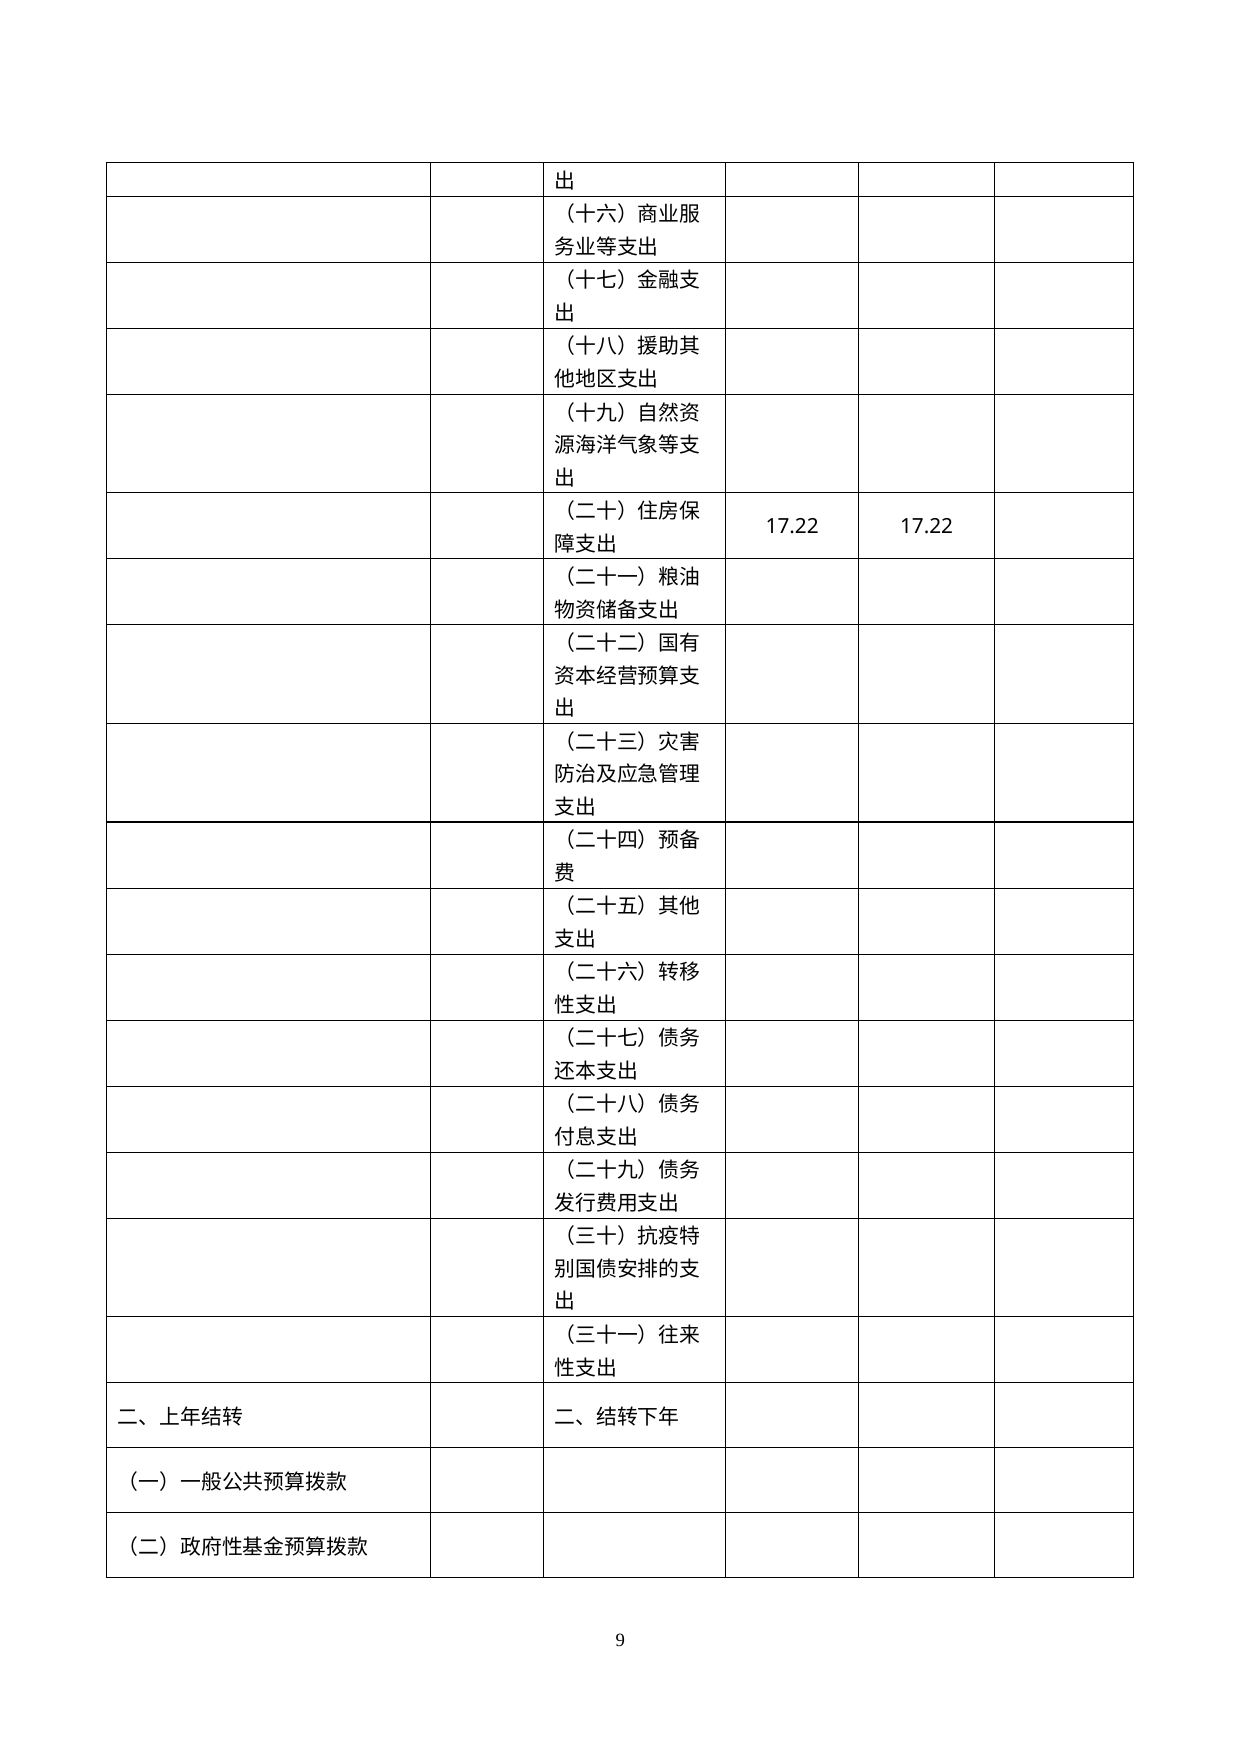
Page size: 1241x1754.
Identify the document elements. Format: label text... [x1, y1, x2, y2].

table_cell [431, 1317, 543, 1382]
table_cell [859, 1087, 994, 1152]
table_cell [995, 1153, 1133, 1218]
table_cell （二十二）国有资本经营预算支出 [544, 625, 725, 723]
table_cell 二、结转下年 [544, 1383, 725, 1447]
table_cell [431, 1219, 543, 1316]
table_cell [107, 559, 430, 624]
table_cell [859, 823, 994, 887]
table_cell [726, 395, 858, 492]
table_cell （十六）商业服务业等支出 [544, 197, 725, 262]
table_cell [995, 955, 1133, 1019]
table_cell [544, 1448, 725, 1512]
table_cell （二十五）其他支出 [544, 889, 725, 953]
table_cell [859, 1219, 994, 1316]
table_cell [726, 724, 858, 821]
table_cell [726, 1219, 858, 1316]
table_cell [107, 263, 430, 328]
table_cell [431, 724, 543, 821]
table_cell [995, 493, 1133, 558]
table_cell [726, 1448, 858, 1512]
table_cell [995, 197, 1133, 262]
table_cell [995, 1448, 1133, 1512]
table_cell [107, 1317, 430, 1382]
table_cell [995, 263, 1133, 328]
table_cell [859, 1383, 994, 1447]
table_cell （二十七）债务还本支出 [544, 1021, 725, 1086]
table_cell [859, 1317, 994, 1382]
table_cell [107, 625, 430, 723]
table_cell [859, 1153, 994, 1218]
table_cell （十五）资源勘探工业信息等支出 [544, 163, 725, 196]
table_cell [995, 823, 1133, 887]
table_cell [995, 329, 1133, 394]
table_cell （二十六）转移性支出 [544, 955, 725, 1019]
table_cell [107, 1153, 430, 1218]
table_cell [859, 625, 994, 723]
table_cell 17.22 [859, 493, 994, 558]
table_cell [726, 559, 858, 624]
table_cell [726, 955, 858, 1019]
table_cell [726, 823, 858, 887]
table_cell [107, 395, 430, 492]
table_cell [431, 823, 543, 887]
table_cell [544, 1513, 725, 1577]
table_cell [726, 263, 858, 328]
table_cell [726, 1087, 858, 1152]
table_cell （三十一）往来性支出 [544, 1317, 725, 1382]
table_cell [726, 1383, 858, 1447]
table_cell [995, 1021, 1133, 1086]
table_cell [431, 163, 543, 196]
table_cell [431, 1513, 543, 1577]
table_cell [431, 955, 543, 1019]
table_cell [859, 329, 994, 394]
table_cell [107, 823, 430, 887]
table_cell [107, 955, 430, 1019]
table_cell [107, 1021, 430, 1086]
table_cell [726, 889, 858, 953]
table_cell [995, 1317, 1133, 1382]
table_cell [726, 329, 858, 394]
table_cell [107, 724, 430, 821]
table_cell （十八）援助其他地区支出 [544, 329, 725, 394]
table_cell [995, 724, 1133, 821]
table_cell [726, 197, 858, 262]
table_cell （二十三）灾害防治及应急管理支出 [544, 724, 725, 821]
table_cell 二、上年结转 [107, 1383, 430, 1447]
table_cell [431, 1153, 543, 1218]
table_cell [995, 1087, 1133, 1152]
table_cell [995, 1219, 1133, 1316]
table_cell （二）政府性基金预算拨款 [107, 1513, 430, 1577]
table_cell [431, 1448, 543, 1512]
table_cell [995, 625, 1133, 723]
table_cell [431, 395, 543, 492]
table_cell [107, 1087, 430, 1152]
table_cell [431, 1087, 543, 1152]
table_cell [431, 889, 543, 953]
table_cell （二十）住房保障支出 [544, 493, 725, 558]
table_cell [726, 163, 858, 196]
table_cell [726, 625, 858, 723]
table_cell （十九）自然资源海洋气象等支出 [544, 395, 725, 492]
table_cell [431, 263, 543, 328]
table_cell [726, 1021, 858, 1086]
table_cell [107, 163, 430, 196]
table_cell （二十四）预备费 [544, 823, 725, 887]
table_cell [859, 955, 994, 1019]
table_cell （二十九）债务发行费用支出 [544, 1153, 725, 1218]
table_cell [726, 1513, 858, 1577]
table_cell [995, 559, 1133, 624]
table_cell [107, 329, 430, 394]
table_cell [431, 1383, 543, 1447]
table_cell 17.22 [726, 493, 858, 558]
table_cell [431, 197, 543, 262]
table_cell （十七）金融支出 [544, 263, 725, 328]
table_cell （一）一般公共预算拨款 [107, 1448, 430, 1512]
table_cell （二十一）粮油物资储备支出 [544, 559, 725, 624]
table_cell [859, 263, 994, 328]
table_cell [859, 1448, 994, 1512]
table_cell [859, 395, 994, 492]
table_cell [859, 1513, 994, 1577]
table_cell [107, 1219, 430, 1316]
table_cell [107, 493, 430, 558]
table_cell [859, 1021, 994, 1086]
table_cell [431, 329, 543, 394]
table_cell [726, 1317, 858, 1382]
table_cell [726, 1153, 858, 1218]
table_cell [431, 1021, 543, 1086]
table_cell [859, 559, 994, 624]
table_cell [859, 724, 994, 821]
table_cell （三十）抗疫特别国债安排的支出 [544, 1219, 725, 1316]
table_cell [107, 889, 430, 953]
table_cell [995, 889, 1133, 953]
table_cell [859, 197, 994, 262]
table_cell [995, 163, 1133, 196]
table_cell [107, 197, 430, 262]
table_cell [431, 625, 543, 723]
table_cell [859, 163, 994, 196]
table_cell （二十八）债务付息支出 [544, 1087, 725, 1152]
table_cell [995, 1513, 1133, 1577]
table_cell [431, 493, 543, 558]
table_cell [431, 559, 543, 624]
table_cell [859, 889, 994, 953]
table_cell [995, 1383, 1133, 1447]
table_cell [995, 395, 1133, 492]
